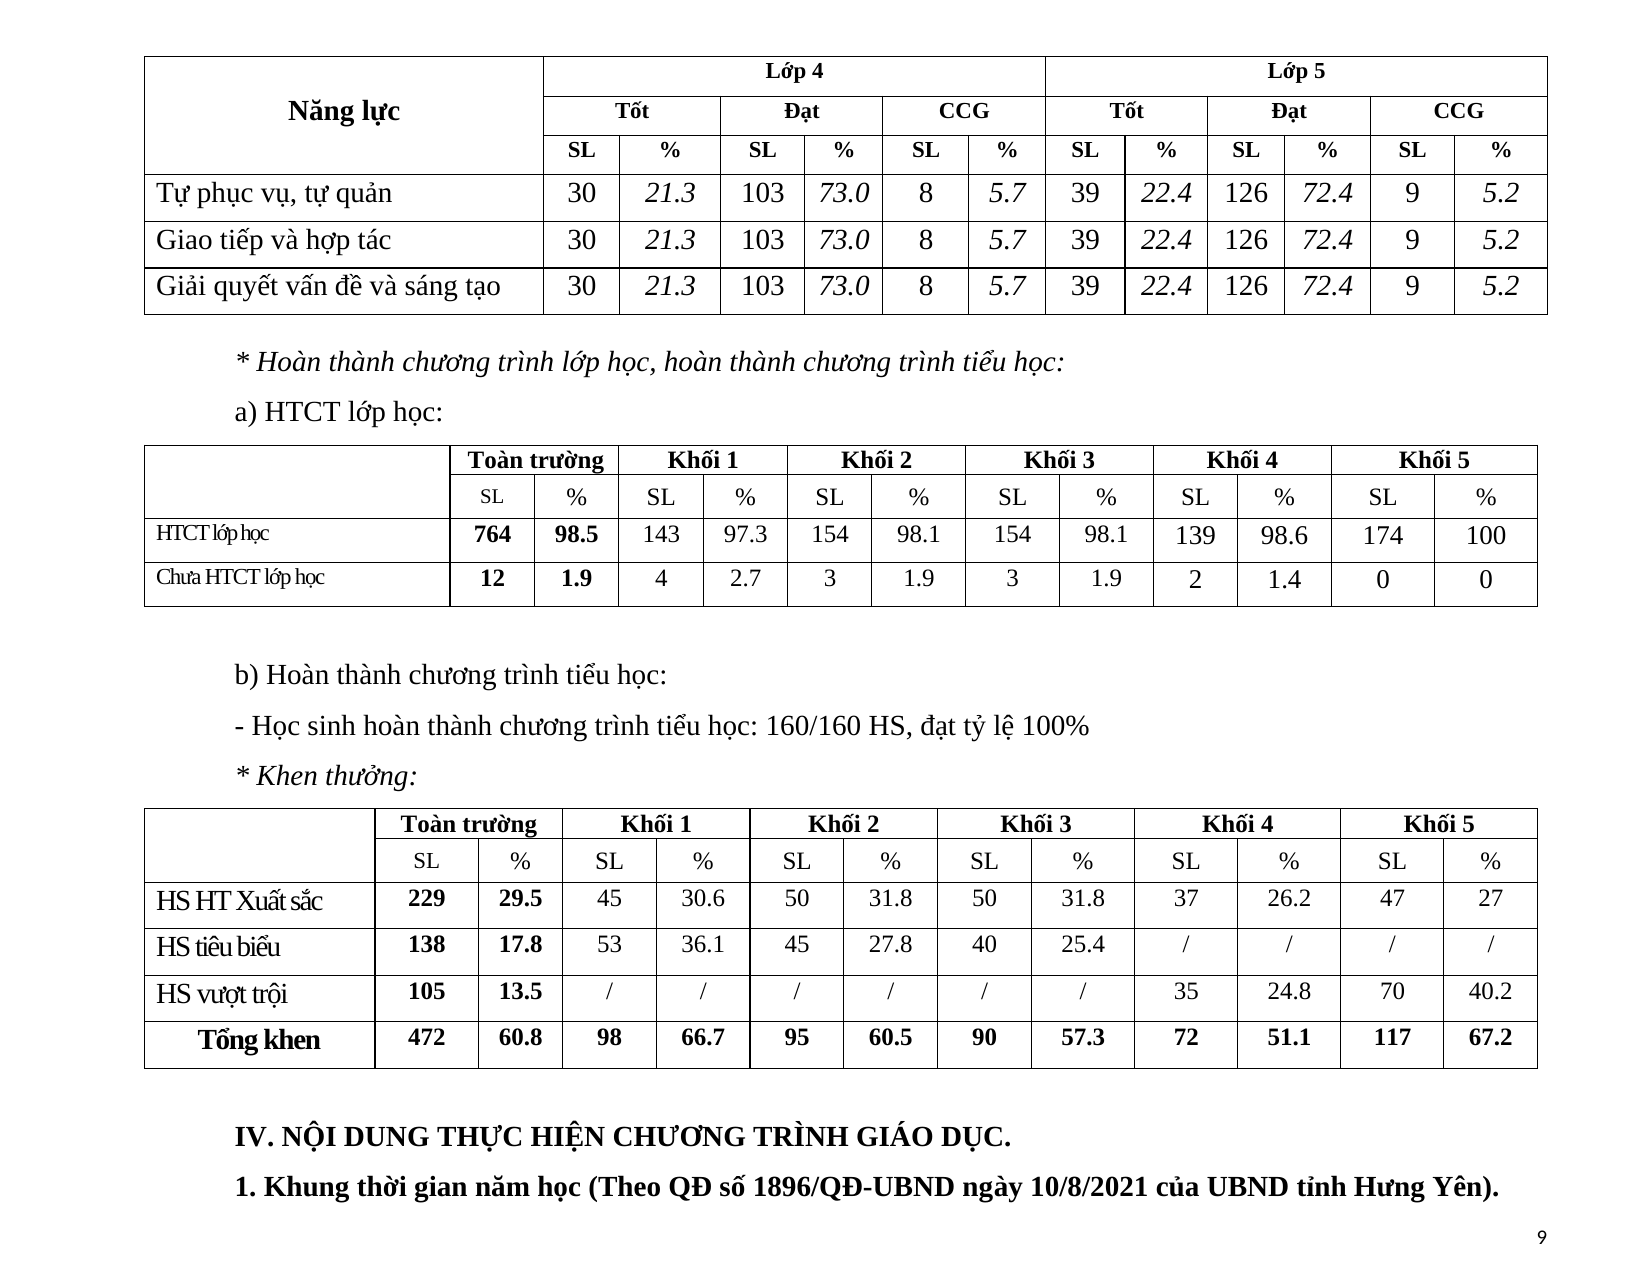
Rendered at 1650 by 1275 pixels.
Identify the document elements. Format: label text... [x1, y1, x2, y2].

table_cell 22.4 [1126, 175, 1207, 221]
table_cell SL [451, 475, 534, 518]
table_cell % [872, 475, 965, 518]
table_cell Tốt [544, 97, 720, 135]
table_cell SL [751, 839, 843, 882]
table_cell HTCT lớp học [145, 519, 449, 562]
table_header Khối 3 [966, 446, 1153, 474]
table_cell HS HT Xuất sắc [145, 883, 374, 928]
table_cell 47 [1341, 883, 1443, 928]
table_header Khối 3 [938, 809, 1134, 838]
table_cell SL [1371, 136, 1454, 174]
table_header Khối 4 [1154, 446, 1331, 474]
table_cell Giao tiếp và hợp tác [145, 222, 543, 267]
table_cell / [844, 976, 937, 1021]
table_cell 21.3 [620, 269, 720, 314]
table_cell 98.1 [872, 519, 965, 562]
table_cell 35 [1135, 976, 1237, 1021]
table_cell % [1032, 839, 1134, 882]
table_cell Tự phục vụ, tự quản [145, 175, 543, 221]
table_cell 1.9 [872, 563, 965, 606]
table_header Khối 5 [1332, 446, 1537, 474]
table_cell 472 [376, 1022, 478, 1068]
table_cell 31.8 [1032, 883, 1134, 928]
table_cell 12 [451, 563, 534, 606]
table_cell 143 [619, 519, 703, 562]
table_cell % [1435, 475, 1537, 518]
table_cell / [1444, 929, 1537, 975]
table_cell 21.3 [620, 175, 720, 221]
table_cell 29.5 [479, 883, 562, 928]
table_cell % [1238, 839, 1340, 882]
table_cell 0 [1332, 563, 1434, 606]
table_cell 22.4 [1126, 222, 1207, 267]
table_cell 72.4 [1285, 175, 1370, 221]
table_header Khối 1 [619, 446, 787, 474]
text b) Hoàn thành chương trình tiểu học: [159, 657, 1547, 691]
table_cell 98.1 [1060, 519, 1153, 562]
table_cell % [1126, 136, 1207, 174]
table_cell / [751, 976, 843, 1021]
table_cell % [657, 839, 749, 882]
table_header Khối 4 [1135, 809, 1340, 838]
table_header Khối 5 [1341, 809, 1537, 838]
table_cell SL [966, 475, 1059, 518]
table_cell % [704, 475, 787, 518]
table_cell SL [788, 475, 871, 518]
text a) HTCT lớp học: [159, 394, 1547, 428]
table_cell Chưa HTCT lớp học [145, 563, 449, 606]
table_cell 51.1 [1238, 1022, 1340, 1068]
table_cell 229 [376, 883, 478, 928]
table_cell 53 [563, 929, 656, 975]
table_cell 126 [1208, 269, 1284, 314]
text IV. NỘI DUNG THỰC HIỆN CHƯƠNG TRÌNH GIÁO DỤC. [159, 1119, 1547, 1153]
table_cell 98 [563, 1022, 656, 1068]
table_header [145, 446, 449, 518]
table_cell 174 [1332, 519, 1434, 562]
table_cell 764 [451, 519, 534, 562]
table_cell 30 [544, 222, 619, 267]
table_cell 67.2 [1444, 1022, 1537, 1068]
table_cell 21.3 [620, 222, 720, 267]
table_cell 39 [1046, 222, 1124, 267]
table_cell 3 [966, 563, 1059, 606]
table_cell CCG [1371, 97, 1547, 135]
table_cell 30 [544, 269, 619, 314]
table_header Toàn trường [376, 809, 562, 838]
table_cell SL [619, 475, 703, 518]
table_cell Tốt [1046, 97, 1207, 135]
table_cell 0 [1435, 563, 1537, 606]
table_cell 5.7 [969, 269, 1045, 314]
table_cell 97.3 [704, 519, 787, 562]
table_cell 24.8 [1238, 976, 1340, 1021]
text 1. Khung thời gian năm học (Theo QĐ số 1896/QĐ-UBND ngày 10/8/2021 của UBND tỉnh Hưng Yên). [159, 1169, 1547, 1203]
table_cell % [1455, 136, 1547, 174]
table_cell 126 [1208, 222, 1284, 267]
table_cell 30 [544, 175, 619, 221]
table_cell / [657, 976, 749, 1021]
table_cell SL [938, 839, 1031, 882]
table_cell 39 [1046, 175, 1124, 221]
table_cell CCG [883, 97, 1045, 135]
table_cell % [535, 475, 618, 518]
table_cell 103 [721, 269, 804, 314]
table_cell % [1060, 475, 1153, 518]
table_cell 138 [376, 929, 478, 975]
table_cell Tổng khen [145, 1022, 374, 1068]
table_cell 36.1 [657, 929, 749, 975]
table_cell 9 [1371, 222, 1454, 267]
table_cell % [620, 136, 720, 174]
table_cell / [563, 976, 656, 1021]
table_header Lớp 4 [544, 57, 1045, 96]
table_cell SL [1332, 475, 1434, 518]
table_cell 50 [751, 883, 843, 928]
table_cell 5.2 [1455, 175, 1547, 221]
table_cell Đạt [721, 97, 882, 135]
table_cell 57.3 [1032, 1022, 1134, 1068]
table_cell 9 [1371, 175, 1454, 221]
table_cell / [1341, 929, 1443, 975]
table_cell SL [721, 136, 804, 174]
table_cell 98.6 [1238, 519, 1331, 562]
table_cell 25.4 [1032, 929, 1134, 975]
table_cell SL [883, 136, 968, 174]
table_cell 60.8 [479, 1022, 562, 1068]
table_cell 126 [1208, 175, 1284, 221]
table_cell SL [544, 136, 619, 174]
table_cell SL [376, 839, 478, 882]
table_cell 4 [619, 563, 703, 606]
table_cell 103 [721, 222, 804, 267]
table_header Lớp 5 [1046, 57, 1547, 96]
table_cell % [805, 136, 882, 174]
table_cell % [969, 136, 1045, 174]
table_cell 31.8 [844, 883, 937, 928]
table_cell 45 [751, 929, 843, 975]
table_cell 9 [1371, 269, 1454, 314]
table_cell % [1285, 136, 1370, 174]
table_cell Đạt [1208, 97, 1370, 135]
table_header Khối 2 [788, 446, 965, 474]
table_cell 73.0 [805, 222, 882, 267]
table_cell 73.0 [805, 175, 882, 221]
table_cell 154 [788, 519, 871, 562]
table_cell HS vượt trội [145, 976, 374, 1021]
table_header Khối 1 [563, 809, 749, 838]
table_cell / [938, 976, 1031, 1021]
table_header Khối 2 [751, 809, 937, 838]
table_cell 2.7 [704, 563, 787, 606]
table_cell % [1238, 475, 1331, 518]
table_cell 5.2 [1455, 222, 1547, 267]
table_cell SL [1208, 136, 1284, 174]
table_cell 95 [751, 1022, 843, 1068]
table_cell 72.4 [1285, 222, 1370, 267]
table_cell SL [1046, 136, 1124, 174]
table_cell 3 [788, 563, 871, 606]
text - Học sinh hoàn thành chương trình tiểu học: 160/160 HS, đạt tỷ lệ 100% [159, 708, 1547, 741]
table_cell 30.6 [657, 883, 749, 928]
table_cell % [844, 839, 937, 882]
table_cell 5.2 [1455, 269, 1547, 314]
table_cell Giải quyết vấn đề và sáng tạo [145, 269, 543, 314]
table_cell 8 [883, 175, 968, 221]
table_cell 8 [883, 222, 968, 267]
table_cell 100 [1435, 519, 1537, 562]
table_cell HS tiêu biểu [145, 929, 374, 975]
text * Hoàn thành chương trình lớp học, hoàn thành chương trình tiểu học: [159, 344, 1547, 377]
table_cell 117 [1341, 1022, 1443, 1068]
text * Khen thưởng: [159, 758, 1547, 792]
table_cell 50 [938, 883, 1031, 928]
table_header [145, 809, 374, 882]
table_cell 27.8 [844, 929, 937, 975]
table_cell 103 [721, 175, 804, 221]
table_cell 72.4 [1285, 269, 1370, 314]
table_cell 26.2 [1238, 883, 1340, 928]
table_cell 1.9 [535, 563, 618, 606]
table_cell % [479, 839, 562, 882]
table_cell 105 [376, 976, 478, 1021]
table_cell / [1032, 976, 1134, 1021]
table_cell 1.4 [1238, 563, 1331, 606]
table_cell 70 [1341, 976, 1443, 1021]
table_cell 66.7 [657, 1022, 749, 1068]
table_cell SL [1154, 475, 1237, 518]
table_cell 139 [1154, 519, 1237, 562]
table_cell 37 [1135, 883, 1237, 928]
table_cell 154 [966, 519, 1059, 562]
table_cell 40.2 [1444, 976, 1537, 1021]
table_cell 72 [1135, 1022, 1237, 1068]
table_cell 22.4 [1126, 269, 1207, 314]
table_cell SL [563, 839, 656, 882]
table_header Toàn trường [451, 446, 618, 474]
table_cell 90 [938, 1022, 1031, 1068]
table_cell 60.5 [844, 1022, 937, 1068]
table_cell 73.0 [805, 269, 882, 314]
table_cell % [1444, 839, 1537, 882]
table_header Năng lực [145, 57, 543, 174]
table_cell 2 [1154, 563, 1237, 606]
table_cell 98.5 [535, 519, 618, 562]
table_cell 40 [938, 929, 1031, 975]
table_cell 13.5 [479, 976, 562, 1021]
table_cell 5.7 [969, 222, 1045, 267]
table_cell 39 [1046, 269, 1124, 314]
table_cell 17.8 [479, 929, 562, 975]
table_cell 8 [883, 269, 968, 314]
table_cell 1.9 [1060, 563, 1153, 606]
table_cell SL [1135, 839, 1237, 882]
table_cell / [1135, 929, 1237, 975]
table_cell 45 [563, 883, 656, 928]
table_cell / [1238, 929, 1340, 975]
table_cell 5.7 [969, 175, 1045, 221]
table_cell SL [1341, 839, 1443, 882]
table_cell 27 [1444, 883, 1537, 928]
